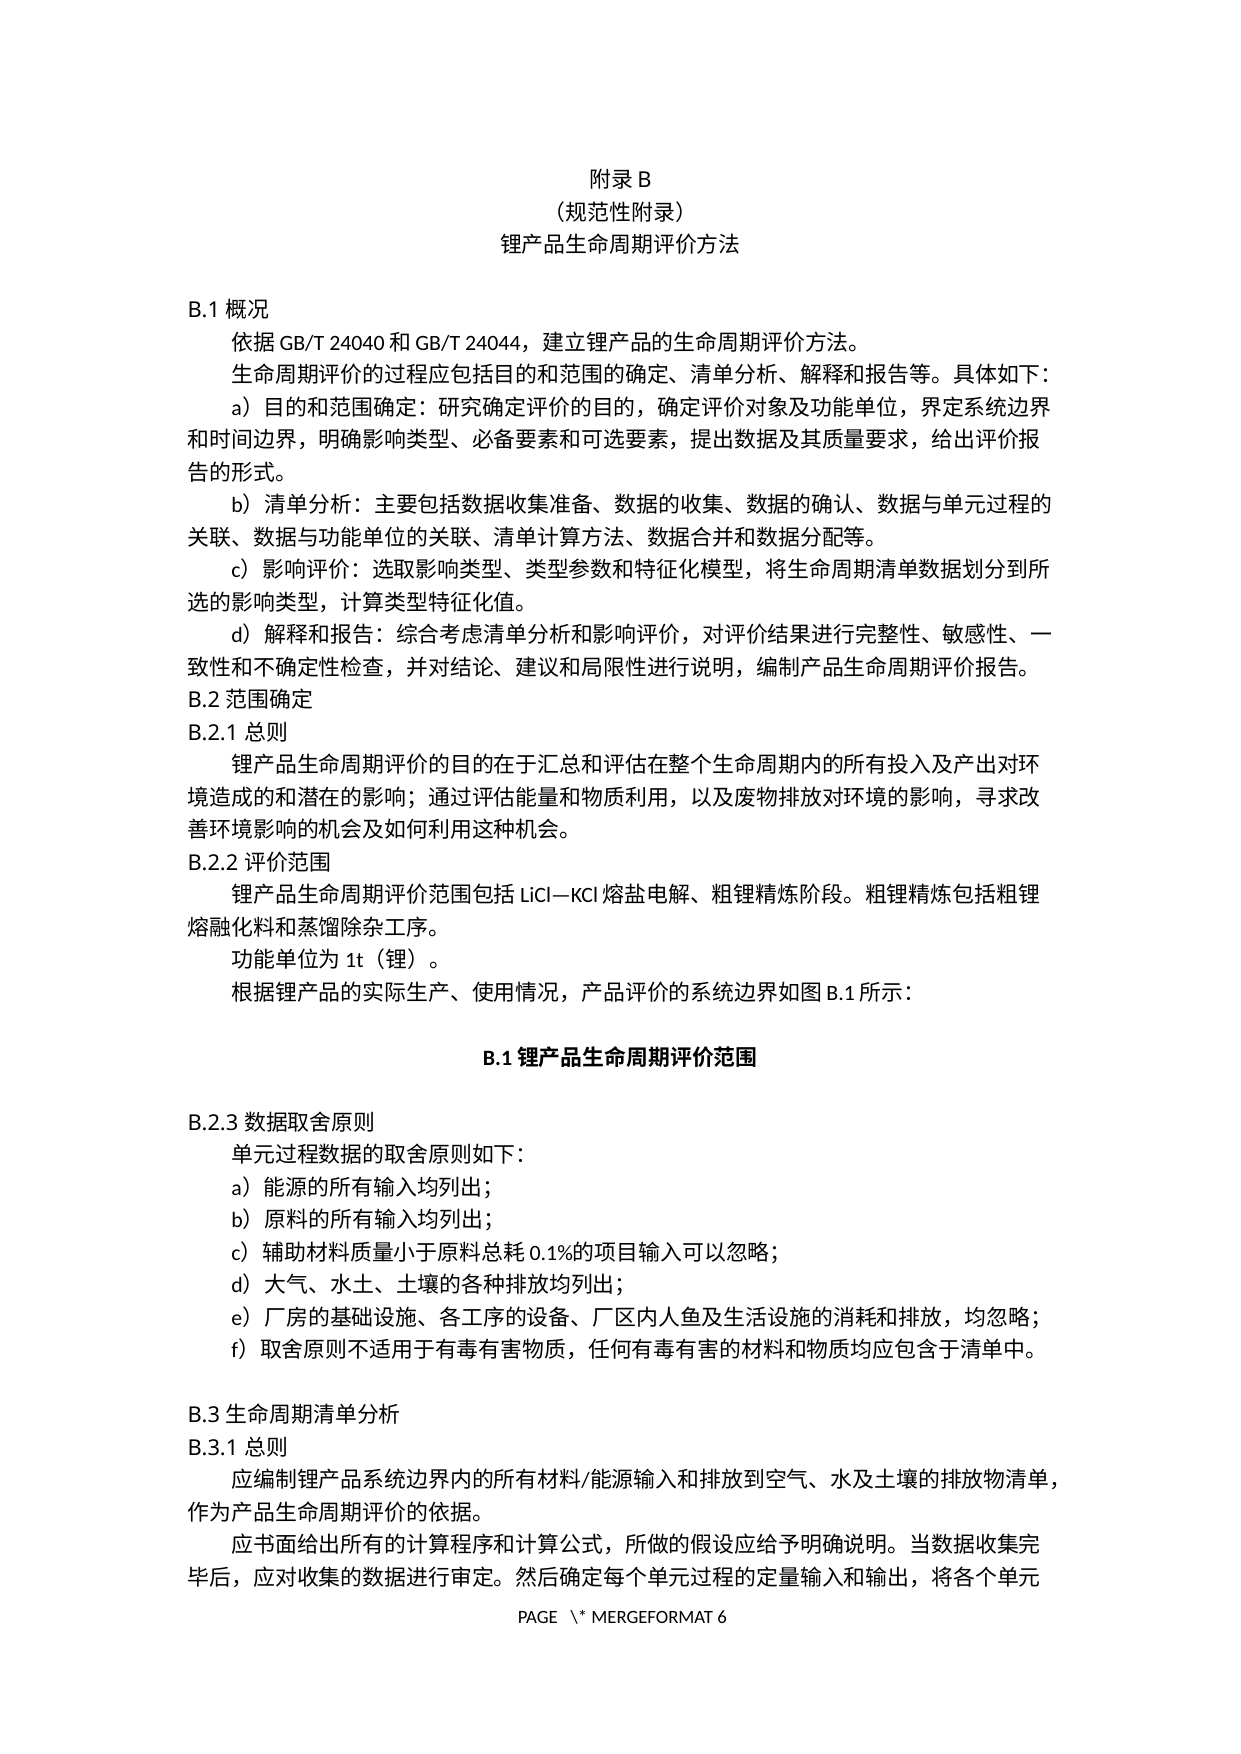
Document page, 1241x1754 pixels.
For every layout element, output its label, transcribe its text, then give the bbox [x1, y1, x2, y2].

text 锂产品生命周期评价的目的在于汇总和评估在整个生命周期内的所有投入及产出对环境造成的和潜在的影响；通过评估能量和物质利用，以及废物排放对环境的影响，寻求改善环境影响的机会及如何利用这种机会。 [187, 747, 1053, 844]
text c）辅助材料质量小于原料总耗0.1%的项目输入可以忽略； [187, 1234, 1053, 1267]
text 依据GB/T 24040和GB/T 24044，建立锂产品的生命周期评价方法。 [187, 324, 1053, 357]
text 单元过程数据的取舍原则如下： [187, 1137, 1053, 1169]
text B.1 概况 [187, 292, 1053, 324]
text B.2 范围确定 [187, 682, 1053, 714]
text B.2.1 总则 [187, 714, 1053, 747]
text c）影响评价：选取影响类型、类型参数和特征化模型，将生命周期清单数据划分到所选的影响类型，计算类型特征化值。 [187, 552, 1053, 617]
text 根据锂产品的实际生产、使用情况，产品评价的系统边界如图B.1所示： [187, 974, 1053, 1007]
text 锂产品生命周期评价范围包括LiCl—KCl熔盐电解、粗锂精炼阶段。粗锂精炼包括粗锂熔融化料和蒸馏除杂工序。 [187, 877, 1053, 942]
text 附录B [187, 162, 1053, 194]
text b）清单分析：主要包括数据收集准备、数据的收集、数据的确认、数据与单元过程的关联、数据与功能单位的关联、清单计算方法、数据合并和数据分配等。 [187, 487, 1053, 552]
text B.2.2 评价范围 [187, 844, 1053, 877]
text d）解释和报告：综合考虑清单分析和影响评价，对评价结果进行完整性、敏感性、一致性和不确定性检查，并对结论、建议和局限性进行说明，编制产品生命周期评价报告。 [187, 617, 1053, 682]
text 锂产品生命周期评价方法 [187, 227, 1053, 259]
text e）厂房的基础设施、各工序的设备、厂区内人鱼及生活设施的消耗和排放，均忽略； [187, 1299, 1053, 1332]
text d）大气、水土、土壤的各种排放均列出； [187, 1267, 1053, 1299]
text a）目的和范围确定：研究确定评价的目的，确定评价对象及功能单位，界定系统边界和时间边界，明确影响类型、必备要素和可选要素，提出数据及其质量要求，给出评价报告的形式。 [187, 389, 1053, 487]
text B.3 生命周期清单分析 [187, 1397, 1053, 1429]
text 生命周期评价的过程应包括目的和范围的确定、清单分析、解释和报告等。具体如下： [187, 357, 1053, 389]
text （规范性附录） [187, 194, 1053, 227]
text b）原料的所有输入均列出； [187, 1202, 1053, 1234]
text a）能源的所有输入均列出； [187, 1169, 1053, 1202]
text B.3.1 总则 [187, 1429, 1053, 1462]
text B.1 锂产品生命周期评价范围 [187, 1039, 1053, 1072]
text 功能单位为1t（锂）。 [187, 942, 1053, 974]
text 应编制锂产品系统边界内的所有材料/能源输入和排放到空气、水及土壤的排放物清单，作为产品生命周期评价的依据。 [187, 1462, 1053, 1527]
text f）取舍原则不适用于有毒有害物质，任何有毒有害的材料和物质均应包含于清单中。 [187, 1332, 1053, 1364]
text B.2.3 数据取舍原则 [187, 1104, 1053, 1137]
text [187, 1527, 1053, 1592]
